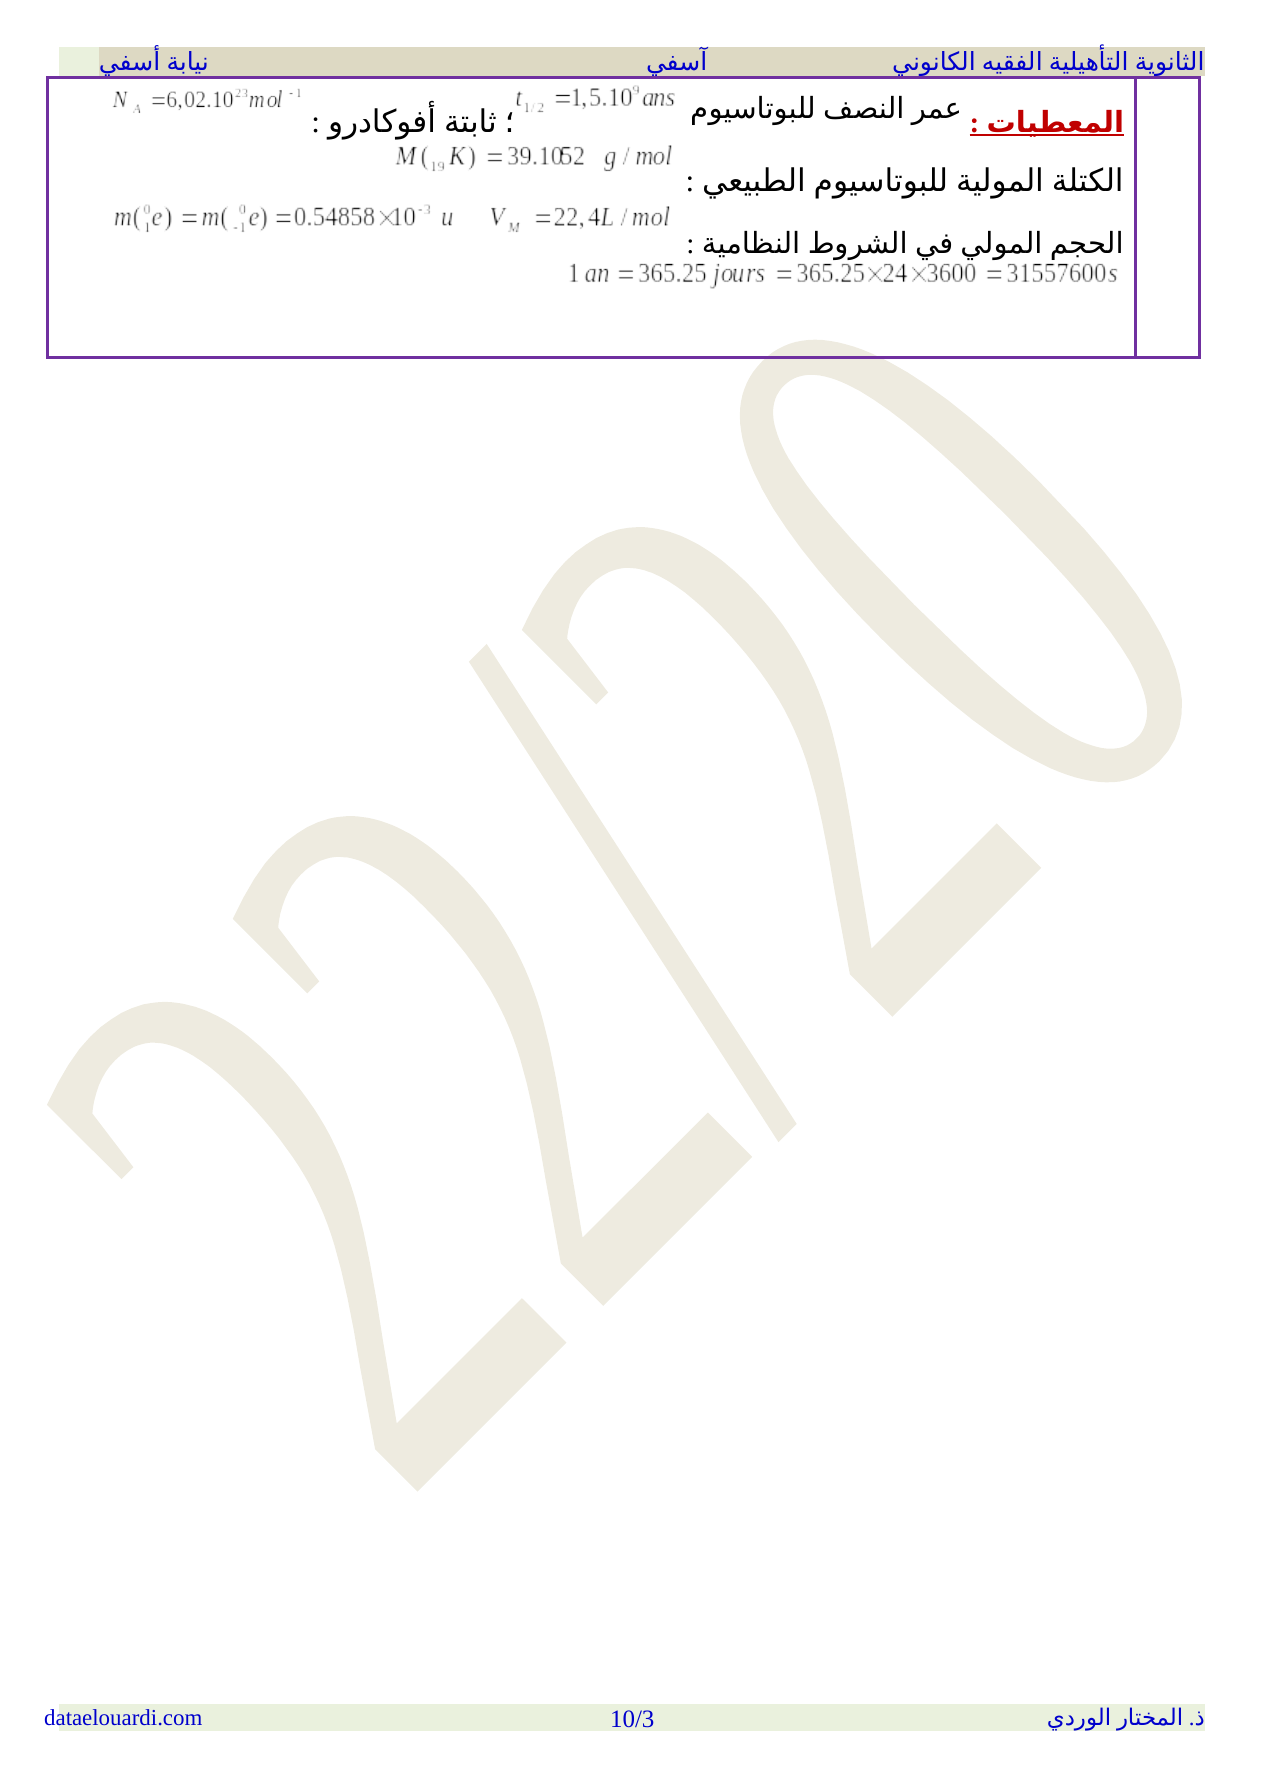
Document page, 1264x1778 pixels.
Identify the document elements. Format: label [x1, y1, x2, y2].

table_cell [49, 79, 1134, 356]
table_cell [1137, 79, 1198, 356]
